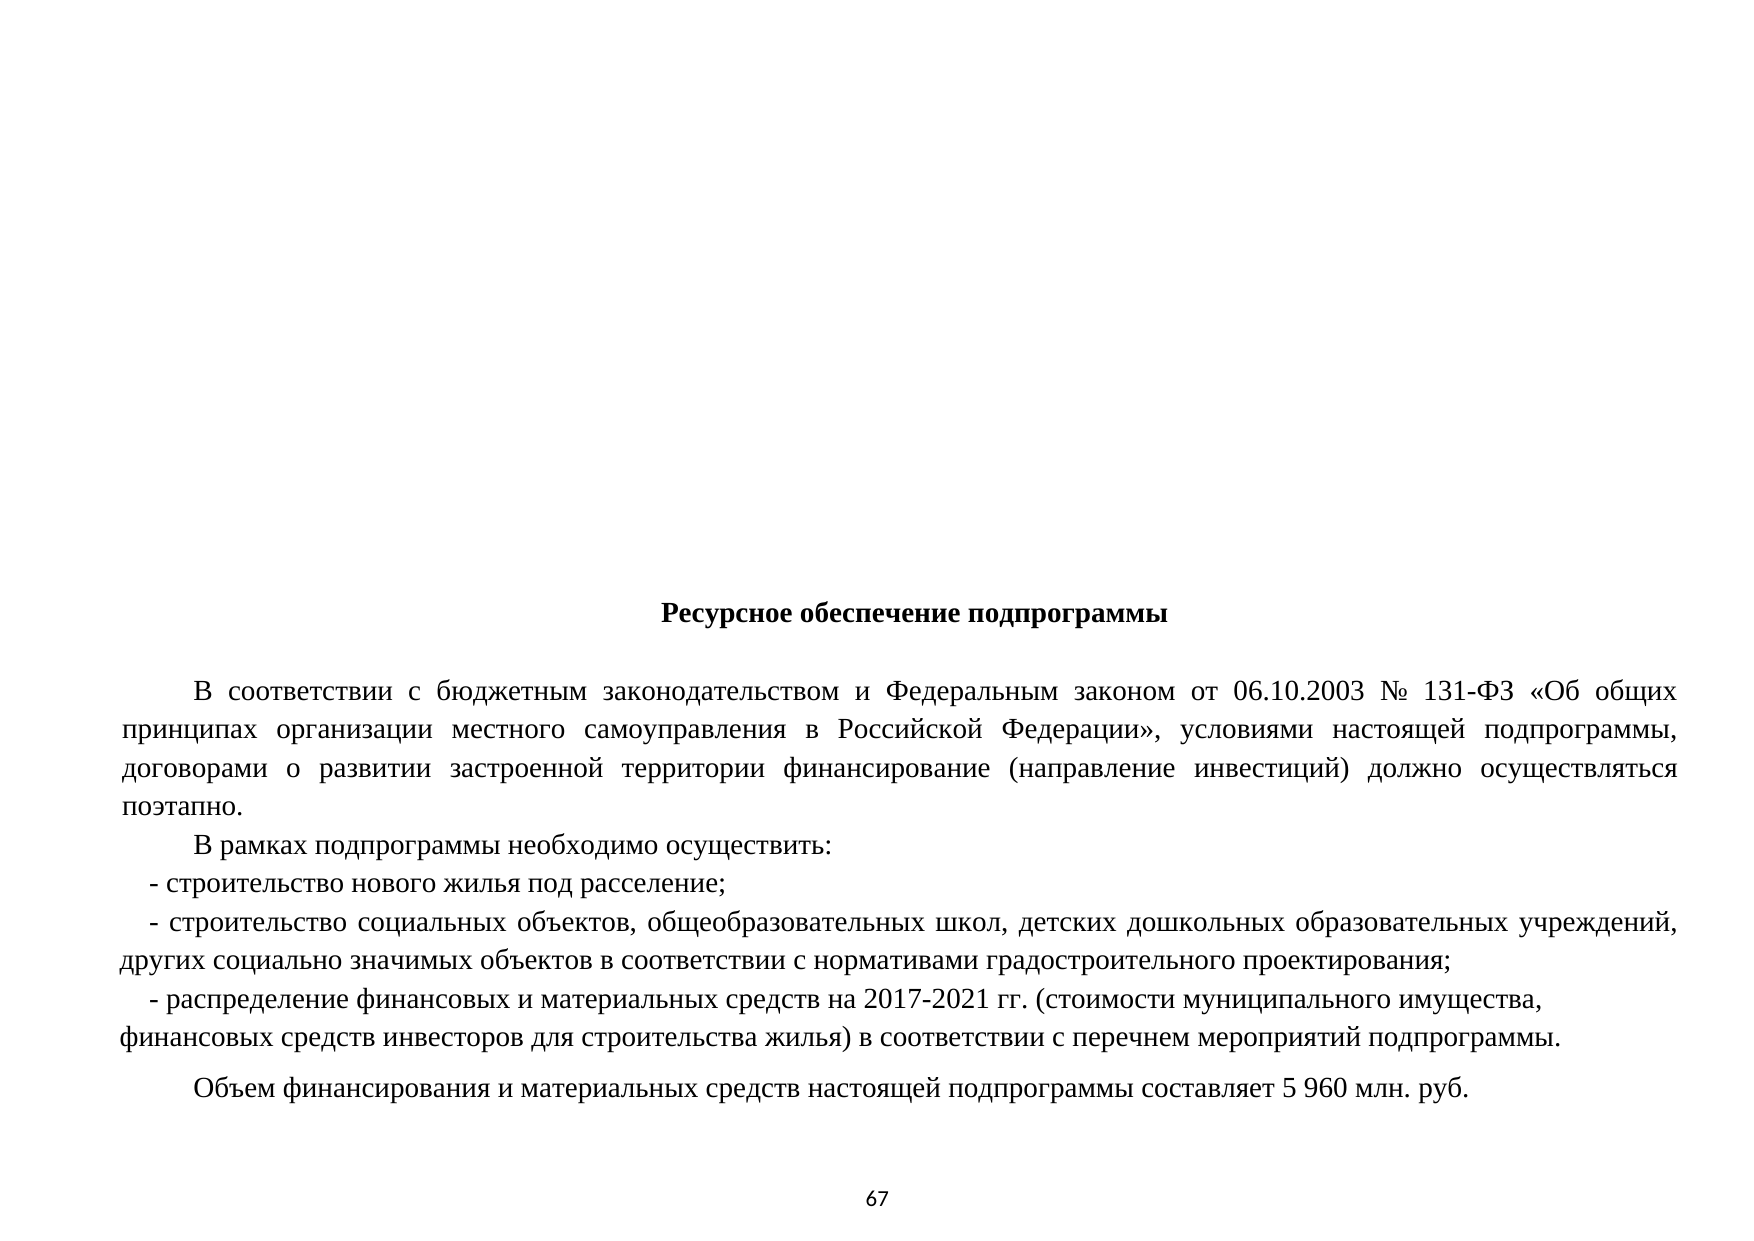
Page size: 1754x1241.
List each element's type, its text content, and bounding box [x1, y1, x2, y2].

text Объем финансирования и материальных средств настоящей подпрограммы составляет 5 960 млн. руб. [122, 1071, 1679, 1104]
text В рамках подпрограммы необходимо осуществить: [122, 827, 1679, 860]
text В соответствии с бюджетным законодательством и Федеральным законом от 06.10.2003 № 131-ФЗ «Об общих принципах организации местного самоуправления в Российской Федерации», условиями настоящей подпрограммы, договорами о развитии застроенной территории финансирование (направление инвестиций) должно осуществляться поэтапно. [122, 673, 1679, 822]
text - строительство социальных объектов, общеобразовательных школ, детских дошкольных образовательных учреждений, других социально значимых объектов в соответствии с нормативами градостроительного проектирования; [119, 904, 1679, 976]
text - распределение финансовых и материальных средств на 2017-2021 гг. (стоимости муниципального имущества, финансовых средств инвесторов для строительства жилья) в соответствии с перечнем мероприятий подпрограммы. [119, 981, 1679, 1053]
text - строительство нового жилья под расселение; [75, 865, 1679, 899]
text Ресурсное обеспечение подпрограммы [150, 596, 1679, 629]
